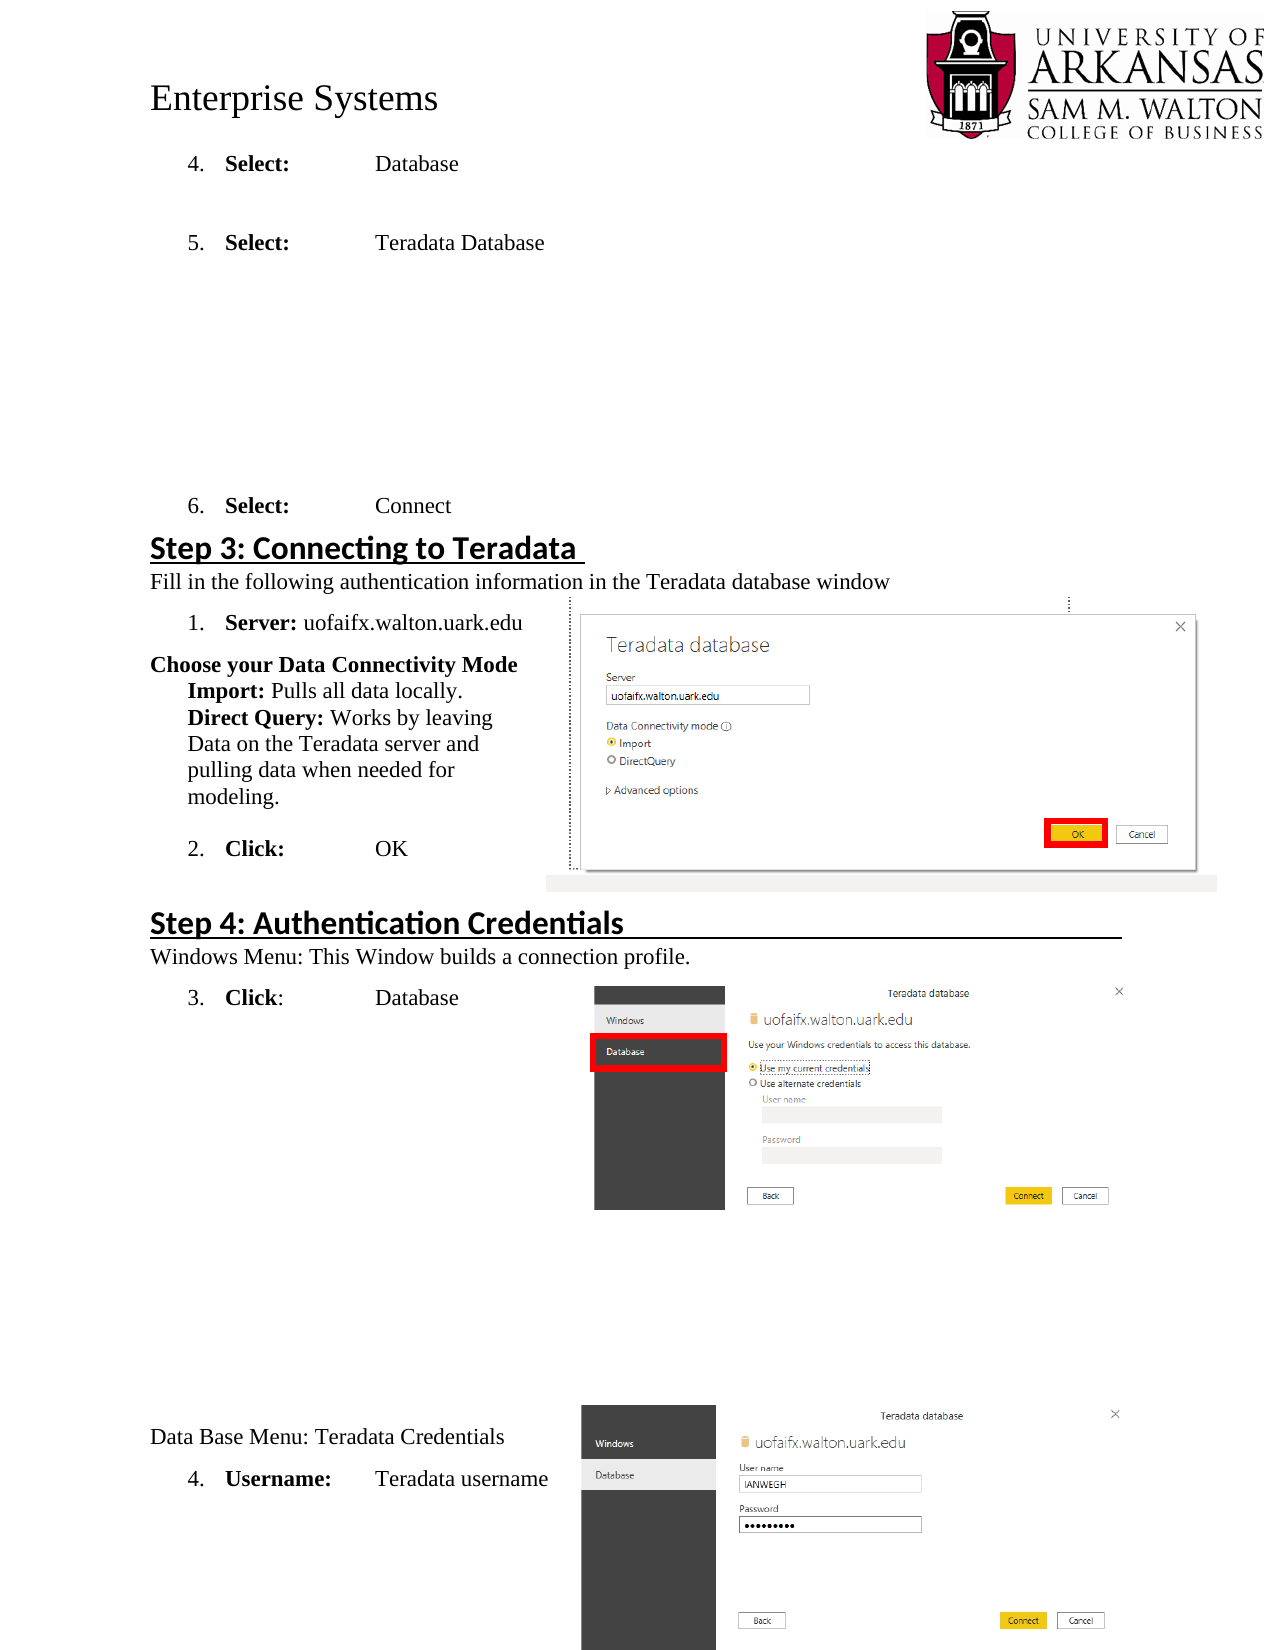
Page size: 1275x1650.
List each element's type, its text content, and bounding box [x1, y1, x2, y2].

list Select: Connect [187, 493, 1125, 519]
picture [581, 1405, 1125, 1650]
list Click: OK [187, 835, 546, 862]
text Choose your Data Connectivity Mode [150, 651, 546, 677]
text Import: Pulls all data locally. [150, 677, 546, 704]
picture [594, 986, 1125, 1210]
subtitle Step 3: Connecting to Teradata [150, 527, 1125, 568]
text Fill in the following authentication information in the Teradata database window [150, 568, 1125, 594]
picture [546, 597, 1218, 892]
list Select: Database [187, 150, 1125, 176]
list Click: Database [187, 984, 1125, 1011]
picture [596, 1039, 721, 1065]
list Select: Teradata Database [187, 229, 1125, 255]
list Server: uofaifx.walton.uark.edu [187, 609, 546, 636]
list Username: Teradata username [187, 1465, 581, 1491]
picture [926, 11, 1264, 139]
text Windows Menu: This Window builds a connection profile. [150, 943, 1125, 969]
subtitle Step 4: Authentication Credentials [150, 902, 1125, 943]
text Data Base Menu: Teradata Credentials [150, 1423, 581, 1449]
text Direct Query: Works by leaving Data on the Teradata server and pulling data when needed for modeling. [187, 704, 546, 809]
